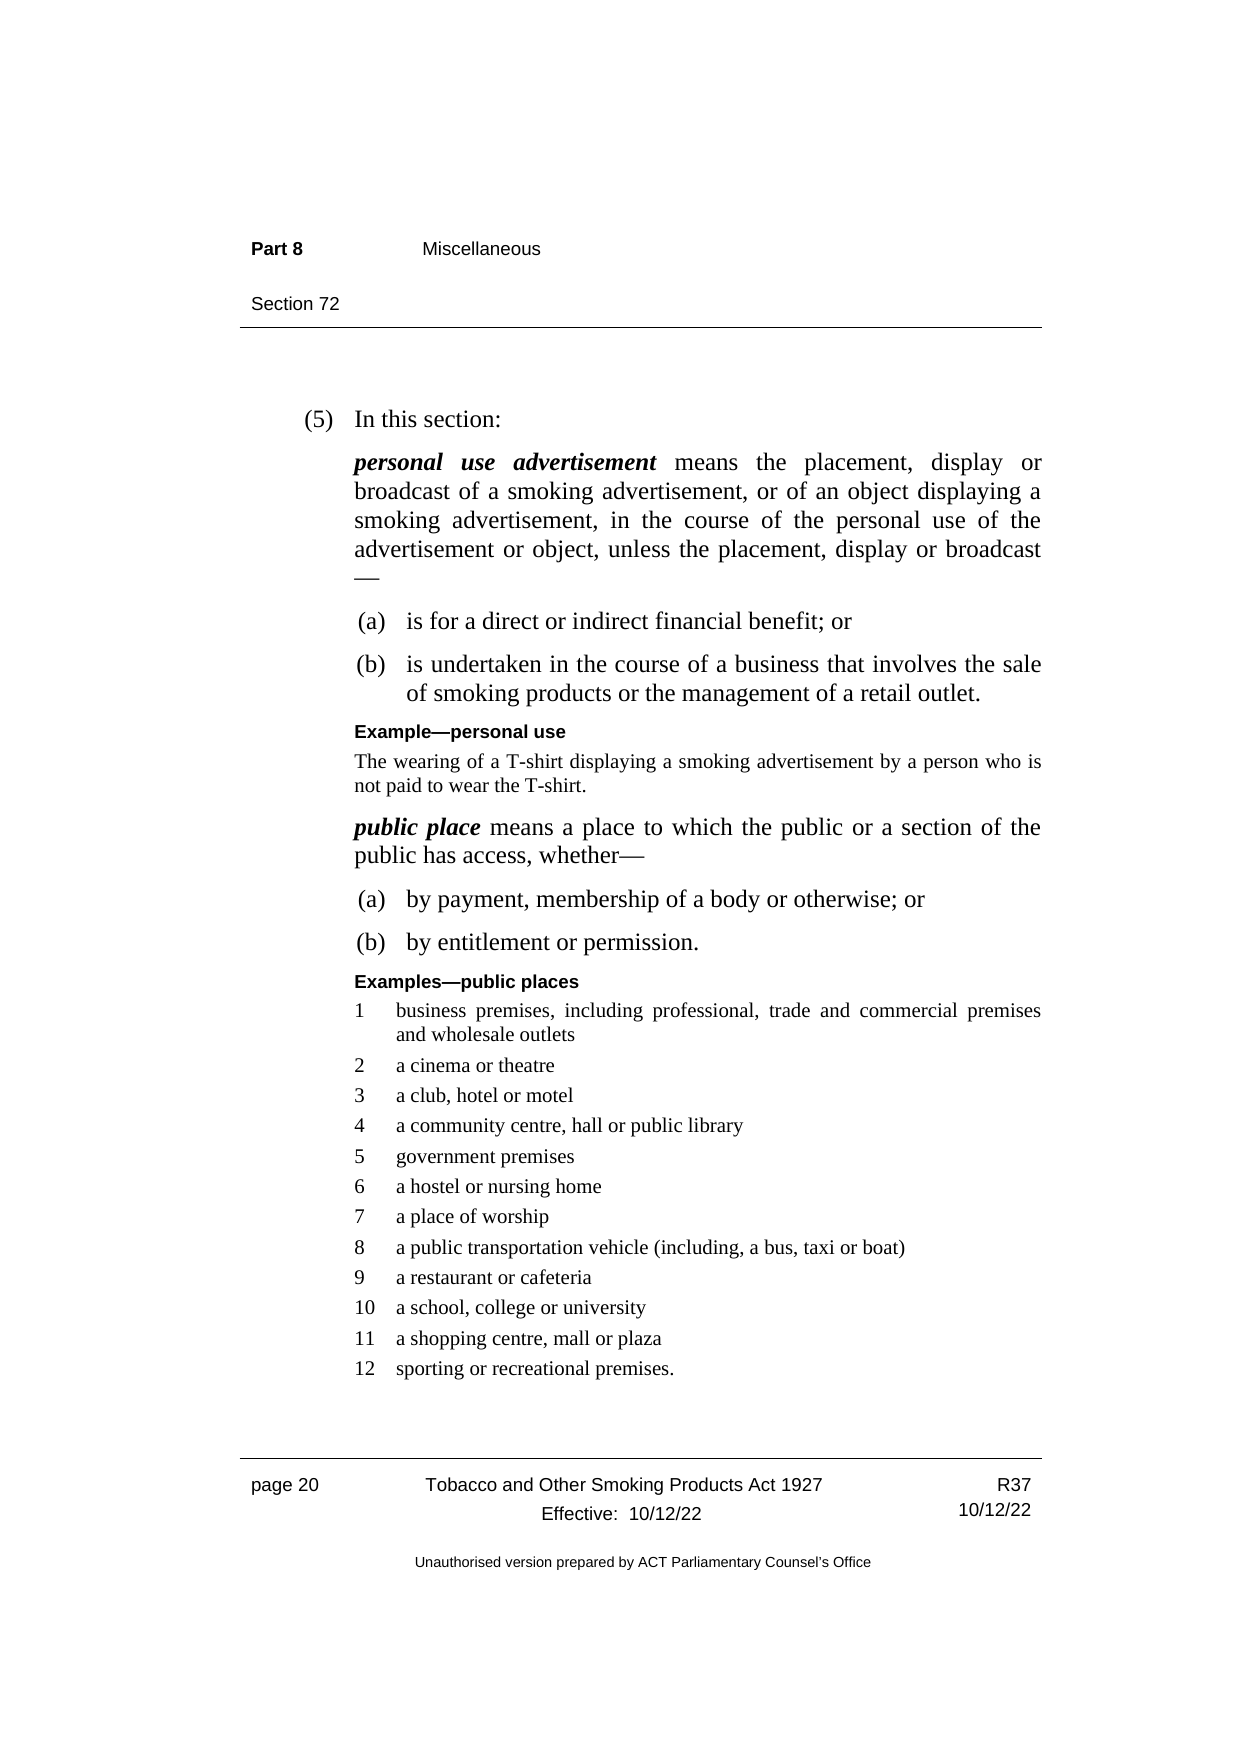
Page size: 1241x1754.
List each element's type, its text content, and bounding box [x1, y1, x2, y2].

text public place means a place to which the public or a section of the public has access, whether— [354, 812, 1042, 869]
text 5 government premises [354, 1144, 1042, 1168]
text Example—personal use [354, 721, 1042, 743]
text (b) is undertaken in the course of a business that involves the sale of smoking products or the management of a retail outlet. [239, 649, 1042, 707]
text 8 a public transportation vehicle (including, a bus, taxi or boat) [354, 1234, 1042, 1259]
text 10 a school, college or university [354, 1295, 1042, 1319]
text Examples—public places [354, 971, 1042, 992]
text 7 a place of worship [354, 1204, 1042, 1228]
text 6 a hostel or nursing home [354, 1174, 1042, 1198]
text (5) In this section: [239, 404, 1042, 433]
text 1 business premises, including professional, trade and commercial premises and wholesale outlets [354, 998, 1042, 1046]
text (a) by payment, membership of a body or otherwise; or [239, 884, 1042, 913]
text 2 a cinema or theatre [354, 1053, 1042, 1077]
text (b) by entitlement or permission. [239, 927, 1042, 956]
text 3 a club, hotel or motel [354, 1083, 1042, 1107]
text 12 sporting or recreational premises. [354, 1356, 1042, 1380]
text 4 a community centre, hall or public library [354, 1113, 1042, 1137]
text 11 a shopping centre, mall or plaza [354, 1326, 1042, 1349]
text The wearing of a T-shirt displaying a smoking advertisement by a person who is not paid to wear the T-shirt. [354, 749, 1042, 797]
text 9 a restaurant or cafeteria [354, 1265, 1042, 1289]
text (a) is for a direct or indirect financial benefit; or [239, 606, 1042, 634]
text personal use advertisement means the placement, display or broadcast of a smoking advertisement, or of an object displaying a smoking advertisement, in the course of the personal use of the advertisement or object, unless the placement, display or broadcast— [354, 447, 1042, 591]
